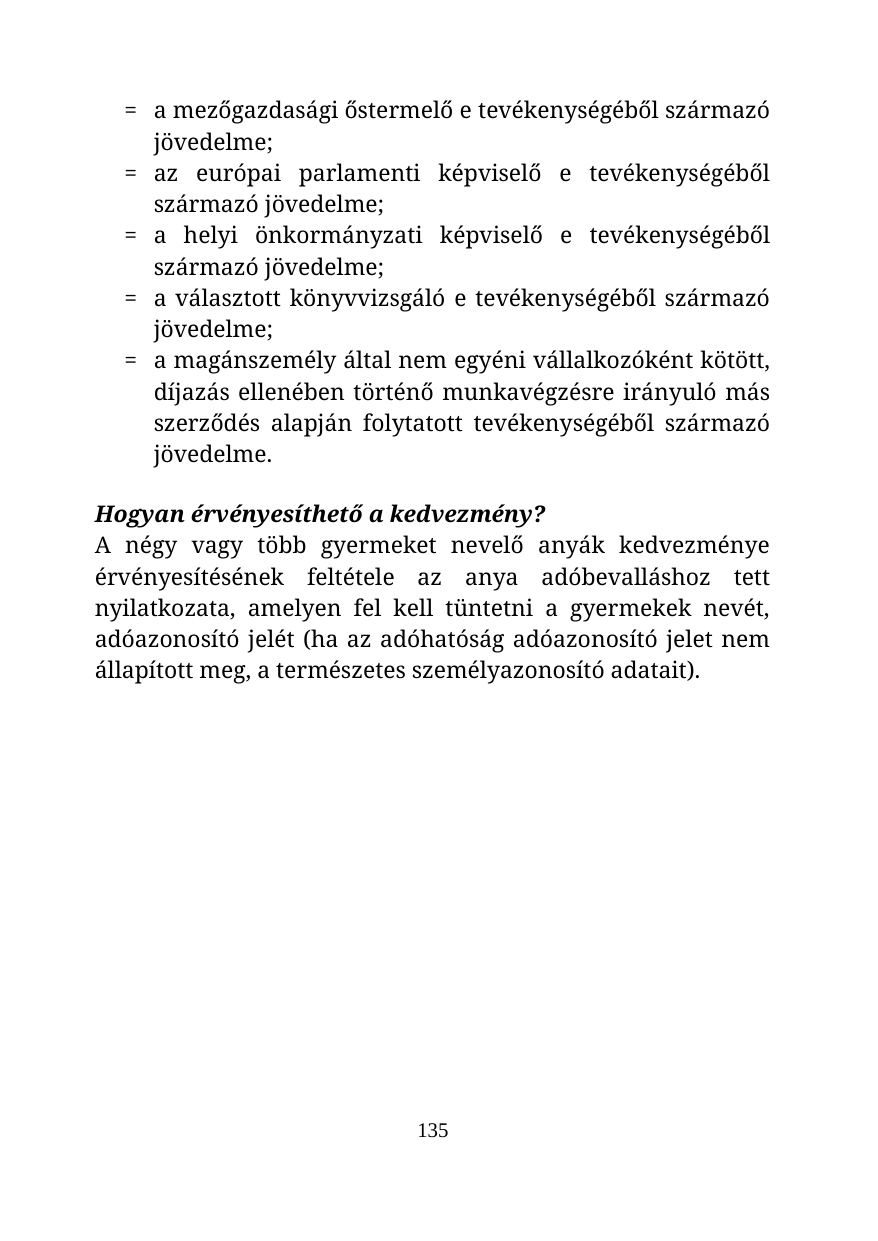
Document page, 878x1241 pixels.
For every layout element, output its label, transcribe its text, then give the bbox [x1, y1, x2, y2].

text = a mezőgazdasági őstermelő e tevékenységéből származó jövedelme; [124, 94, 771, 157]
text Hogyan érvényesíthető a kedvezmény? [94, 498, 771, 529]
text = a helyi önkormányzati képviselő e tevékenységéből származó jövedelme; [124, 219, 771, 282]
text A négy vagy több gyermeket nevelő anyák kedvezménye érvényesítésének feltétele az anya adóbevalláshoz tett nyilatkozata, amelyen fel kell tüntetni a gyermekek nevét, adóazonosító jelét (ha az adóhatóság adóazonosító jelet nem állapított meg, a természetes személyazonosító adatait). [94, 529, 771, 686]
text = a magánszemély által nem egyéni vállalkozóként kötött, díjazás ellenében történő munkavégzésre irányuló más szerződés alapján folytatott tevékenységéből származó jövedelme. [124, 344, 771, 469]
text = az európai parlamenti képviselő e tevékenységéből származó jövedelme; [124, 157, 771, 219]
text = a választott könyvvizsgáló e tevékenységéből származó jövedelme; [124, 282, 771, 344]
